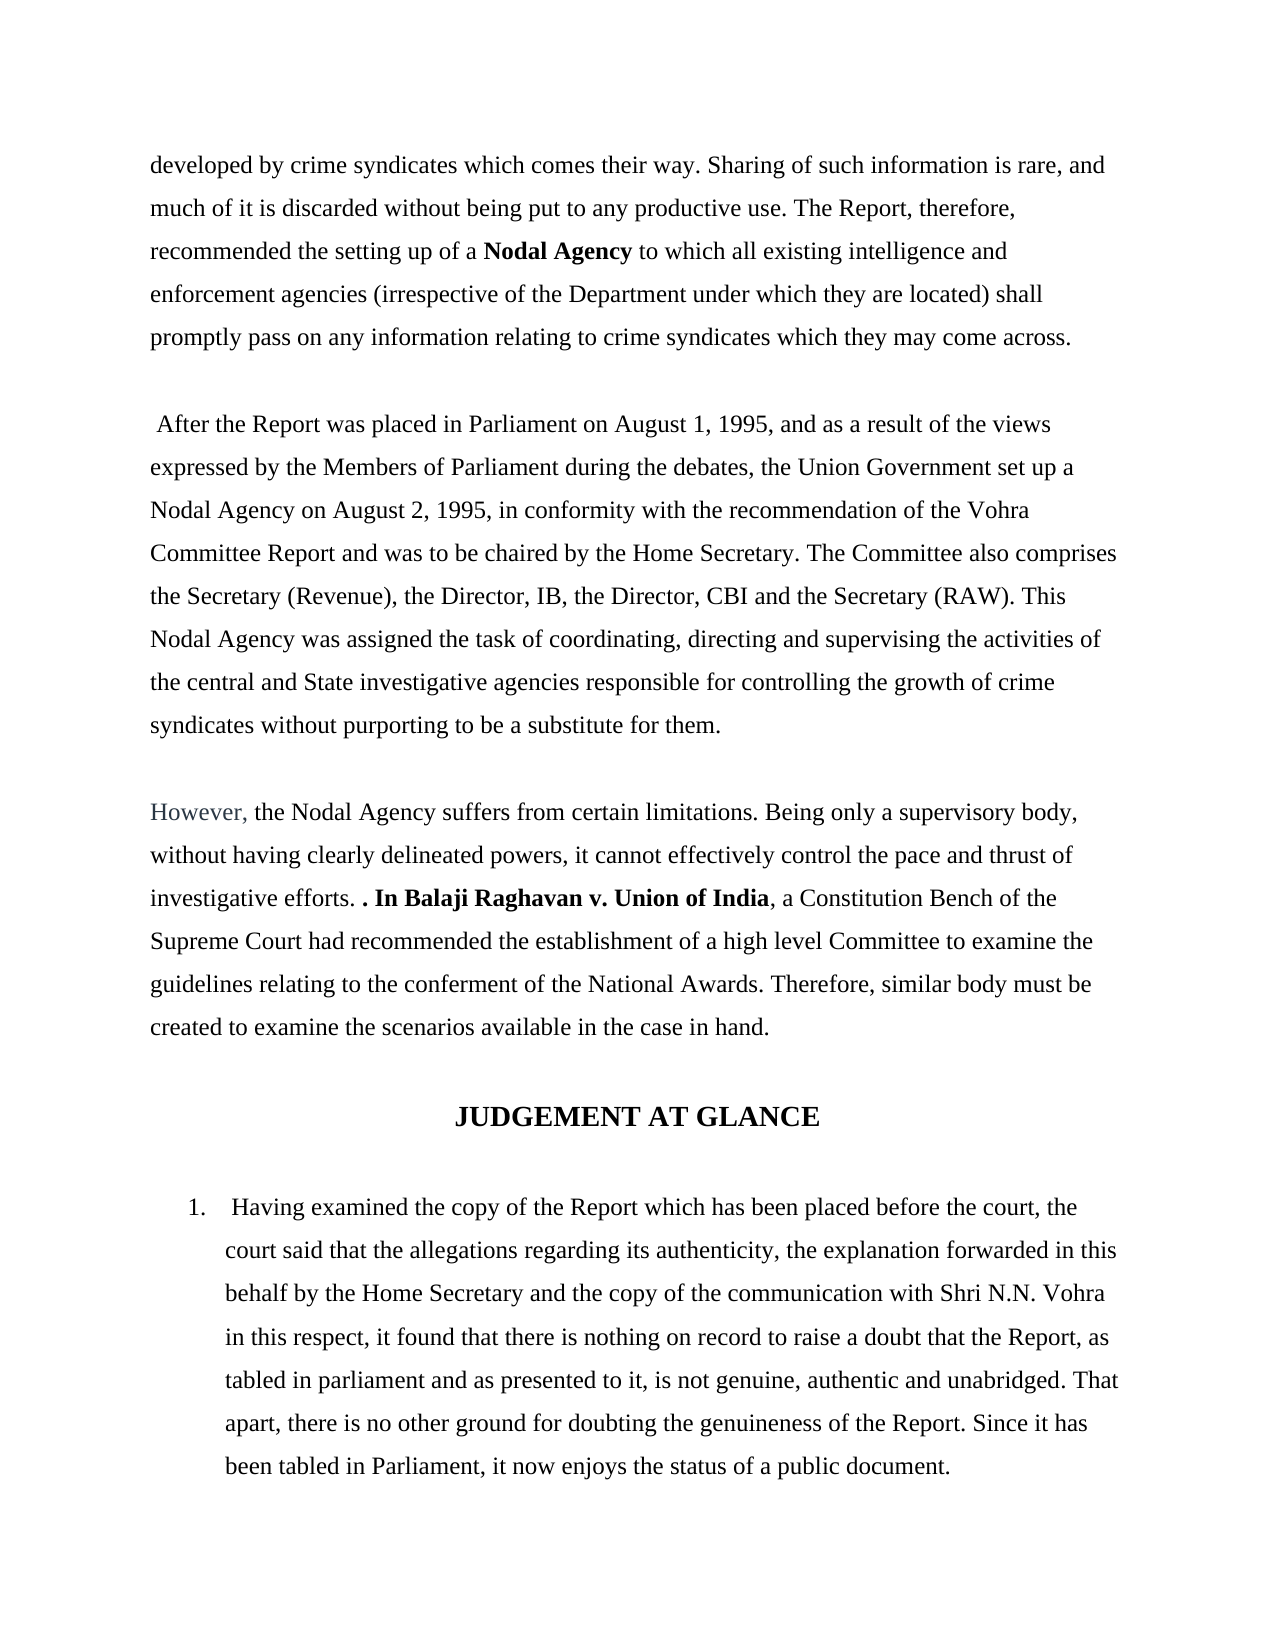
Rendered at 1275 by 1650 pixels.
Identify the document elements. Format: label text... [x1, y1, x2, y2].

text After the Report was placed in Parliament on August 1, 1995, and as a result of the views expressed by the Members of Parliament during the debates, the Union Government set up a Nodal Agency on August 2, 1995, in conformity with the recommendation of the Vohra Committee Report and was to be chaired by the Home Secretary. The Committee also comprises the Secretary (Revenue), the Director, IB, the Director, CBI and the Secretary (RAW). This Nodal Agency was assigned the task of coordinating, directing and supervising the activities of the central and State investigative agencies responsible for controlling the growth of crime syndicates without purporting to be a substitute for them. [150, 366, 1125, 739]
text JUDGEMENT AT GLANCE [150, 1099, 1125, 1132]
list Having examined the copy of the Report which has been placed before the court, the court said that the allegations regarding its authenticity, the explanation forwarded in this behalf by the Home Secretary and the copy of the communication with Shri N.N. Vohra in this respect, it found that there is nothing on record to raise a doubt that the Report, as tabled in parliament and as presented to it, is not genuine, authentic and unabridged. That apart, there is no other ground for doubting the genuineness of the Report. Since it has been tabled in Parliament, it now enjoys the status of a public document. [187, 1192, 1125, 1480]
text However, the Nodal Agency suffers from certain limitations. Being only a supervisory body, without having clearly delineated powers, it cannot effectively control the pace and thrust of investigative efforts. . In Balaji Raghavan v. Union of India, a Constitution Bench of the Supreme Court had recommended the establishment of a high level Committee to examine the guidelines relating to the conferment of the National Awards. Therefore, similar body must be created to examine the scenarios available in the case in hand. [150, 754, 1125, 1041]
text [150, 150, 1125, 351]
